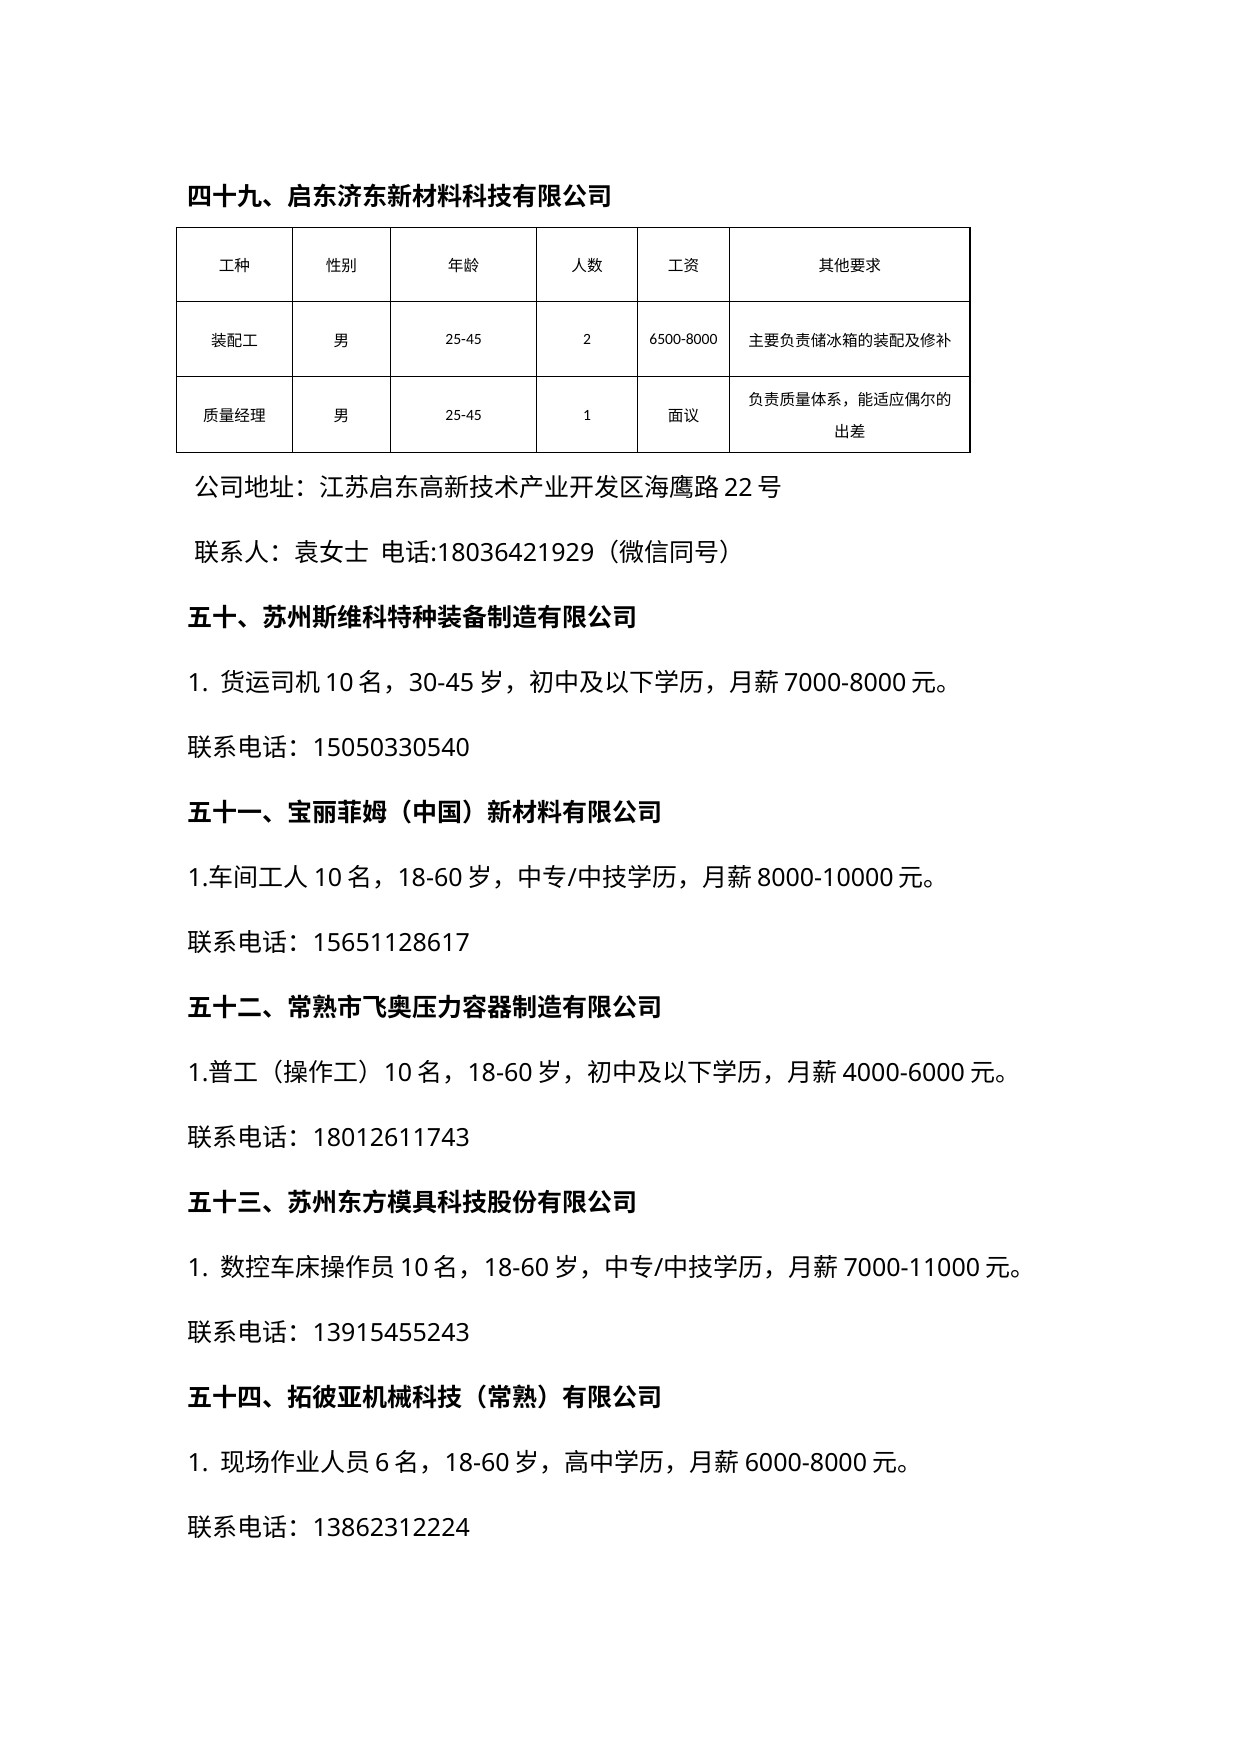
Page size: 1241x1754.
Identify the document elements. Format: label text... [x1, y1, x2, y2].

text 五十、苏州斯维科特种装备制造有限公司 [187, 583, 1053, 648]
text 公司地址：江苏启东高新技术产业开发区海鹰路22号 [187, 453, 1053, 518]
text 联系人：袁女士 电话:18036421929（微信同号） [187, 518, 1053, 583]
list 联系电话：15050330540 [187, 713, 1053, 778]
text 联系电话：18012611743 [187, 1103, 1053, 1168]
list 数控车床操作员10名，18-60岁，中专/中技学历，月薪7000-11000元。 [187, 1233, 1053, 1298]
list 联系电话：13915455243 [187, 1298, 1053, 1363]
table_cell 6500-8000 [638, 302, 729, 376]
table_header 工资 [638, 228, 729, 301]
table_cell 1 [537, 377, 637, 452]
table_cell 男 [293, 302, 390, 376]
table_cell 主要负责储冰箱的装配及修补 [730, 302, 969, 376]
text 联系电话：15651128617 [187, 908, 1053, 973]
text 五十一、宝丽菲姆（中国）新材料有限公司 [187, 778, 1053, 843]
table_cell 2 [537, 302, 637, 376]
table_header 年龄 [391, 228, 536, 301]
list 五十二、常熟市飞奥压力容器制造有限公司 [187, 973, 1053, 1038]
table_cell 25-45 [391, 302, 536, 376]
text 四十九、启东济东新材料科技有限公司 [187, 162, 1053, 227]
table_cell 男 [293, 377, 390, 452]
list 五十四、拓彼亚机械科技（常熟）有限公司 [187, 1363, 1053, 1428]
table_cell 负责质量体系，能适应偶尔的出差 [730, 377, 969, 452]
table_cell 质量经理 [177, 377, 292, 452]
table_header 性别 [293, 228, 390, 301]
list 联系电话：13862312224 [187, 1493, 1053, 1558]
text 1.车间工人10名，18-60岁，中专/中技学历，月薪8000-10000元。 [187, 843, 1053, 908]
list 货运司机10名，30-45岁，初中及以下学历，月薪7000-8000元。 [187, 648, 1053, 713]
text 1.普工（操作工）10名，18-60岁，初中及以下学历，月薪4000-6000元。 [187, 1038, 1053, 1103]
table_header 人数 [537, 228, 637, 301]
list 现场作业人员6名，18-60岁，高中学历，月薪6000-8000元。 [187, 1428, 1053, 1493]
table_header 其他要求 [730, 228, 969, 301]
table_cell 25-45 [391, 377, 536, 452]
table_cell 装配工 [177, 302, 292, 376]
table_header 工种 [177, 228, 292, 301]
table_cell 面议 [638, 377, 729, 452]
list 五十三、苏州东方模具科技股份有限公司 [187, 1168, 1053, 1233]
